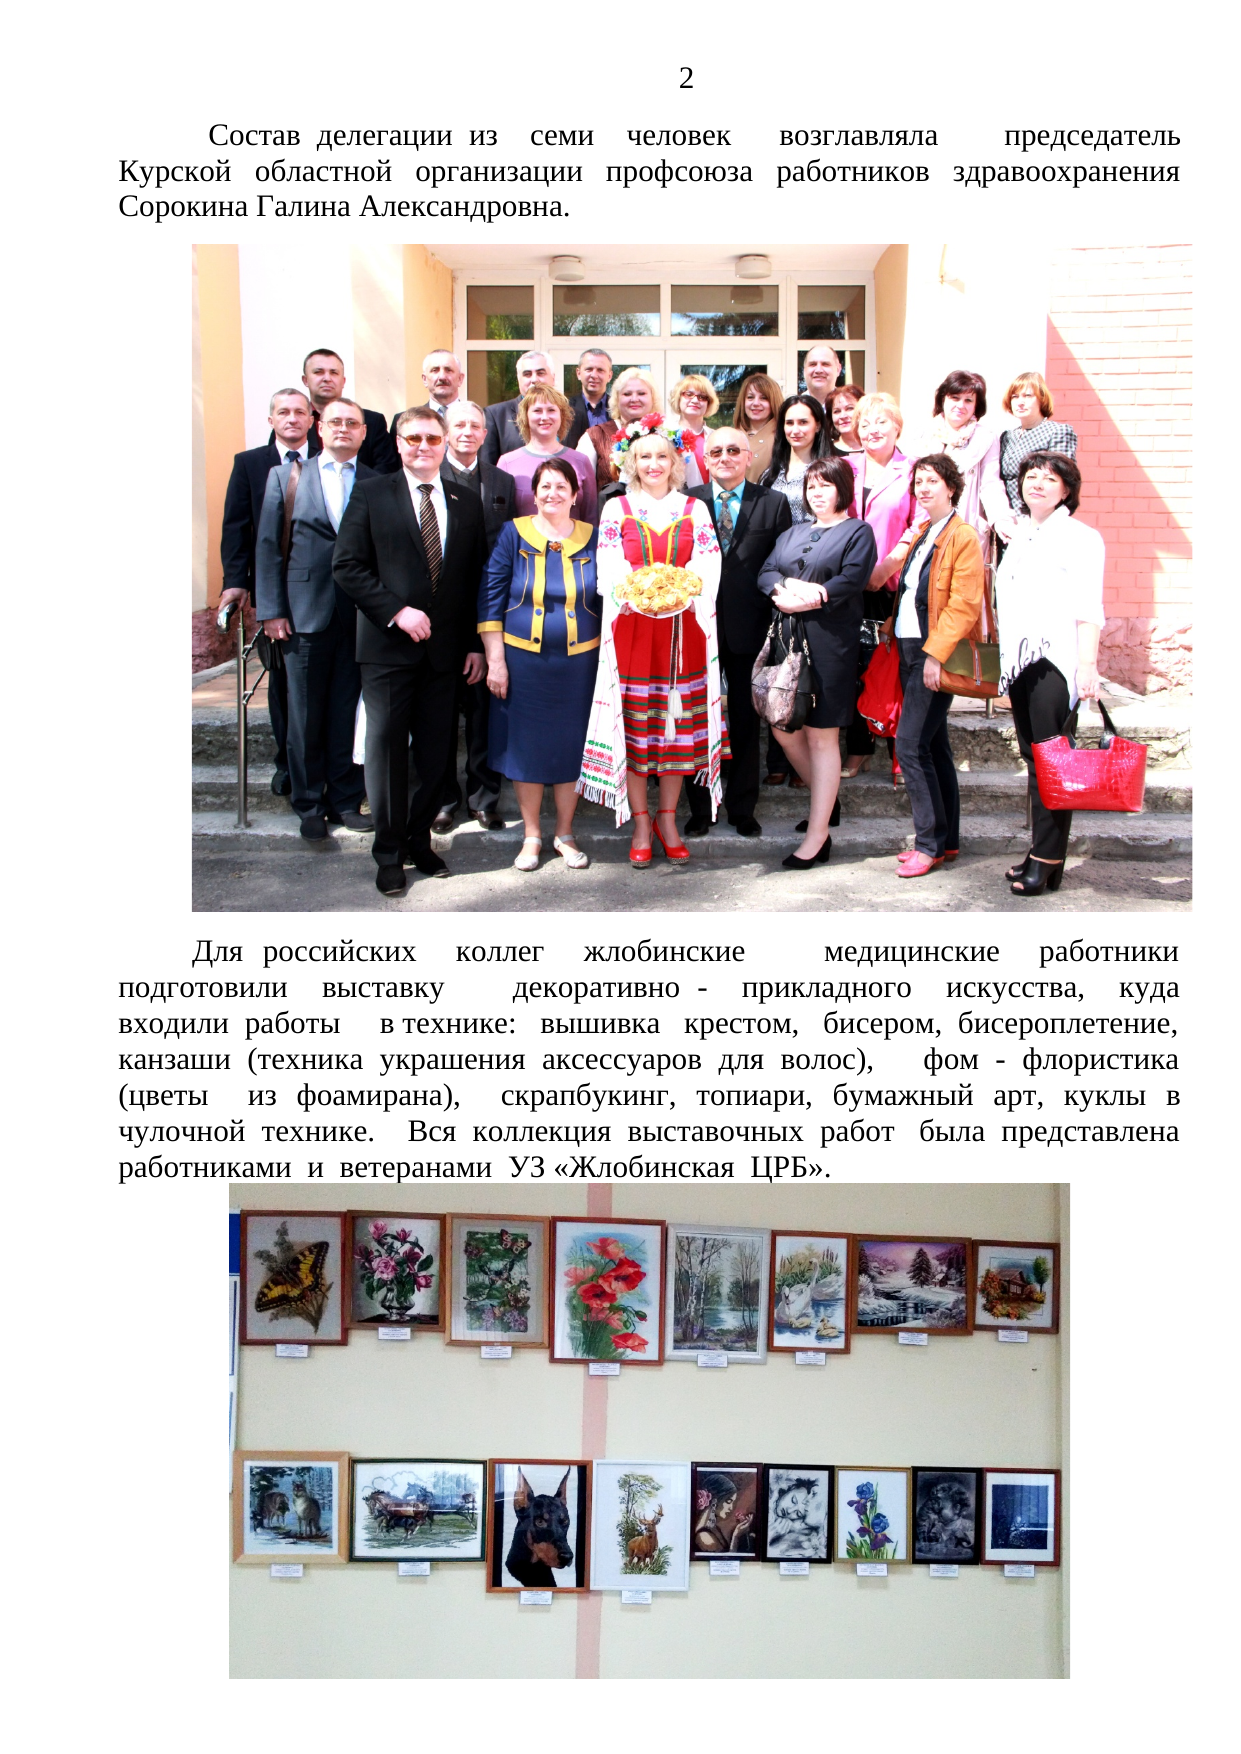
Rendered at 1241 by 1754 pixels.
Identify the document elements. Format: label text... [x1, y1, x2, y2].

text 2 [118, 59, 1181, 95]
picture [191, 244, 1193, 912]
picture [229, 1183, 1071, 1679]
text Состав делегации из семи человек возглавляла председатель Курской областной организации профсоюза работников здравоохранения Сорокина Галина Александровна. [118, 116, 1181, 224]
text Для российских коллег жлобинские медицинские работники подготовили выставку декоративно - прикладного искусства, куда входили работы в технике: вышивка крестом, бисером, бисероплетение, канзаши (техника украшения аксессуаров для волос), фом - флористика (цветы из фоамирана), скрапбукинг, топиари, бумажный арт, куклы в чулочной технике. Вся коллекция выставочных работ была представлена работниками и ветеранами УЗ «Жлобинская ЦРБ». [118, 932, 1181, 1184]
